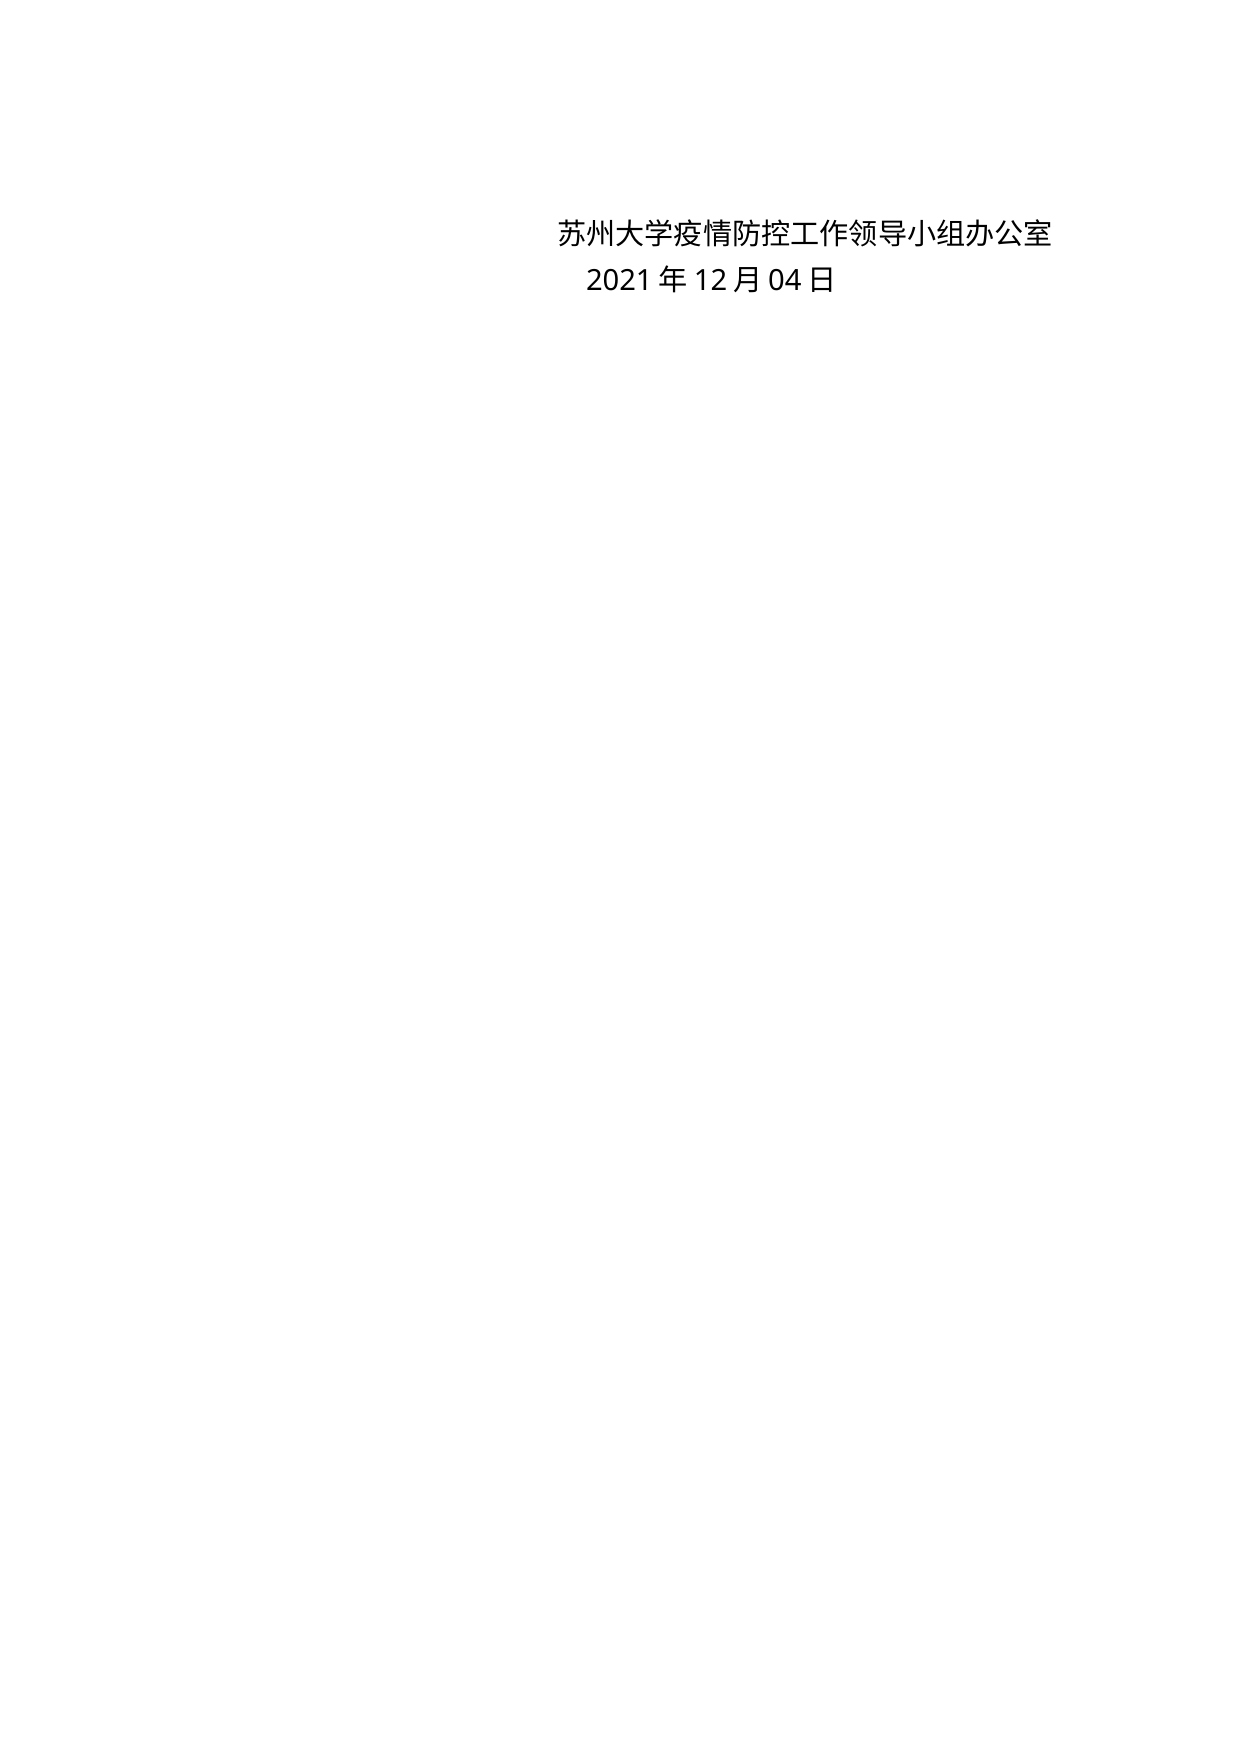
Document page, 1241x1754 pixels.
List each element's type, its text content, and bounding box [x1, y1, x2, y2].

text 2021年12月04日 [187, 254, 994, 299]
text 苏州大学疫情防控工作领导小组办公室 [187, 208, 1053, 254]
